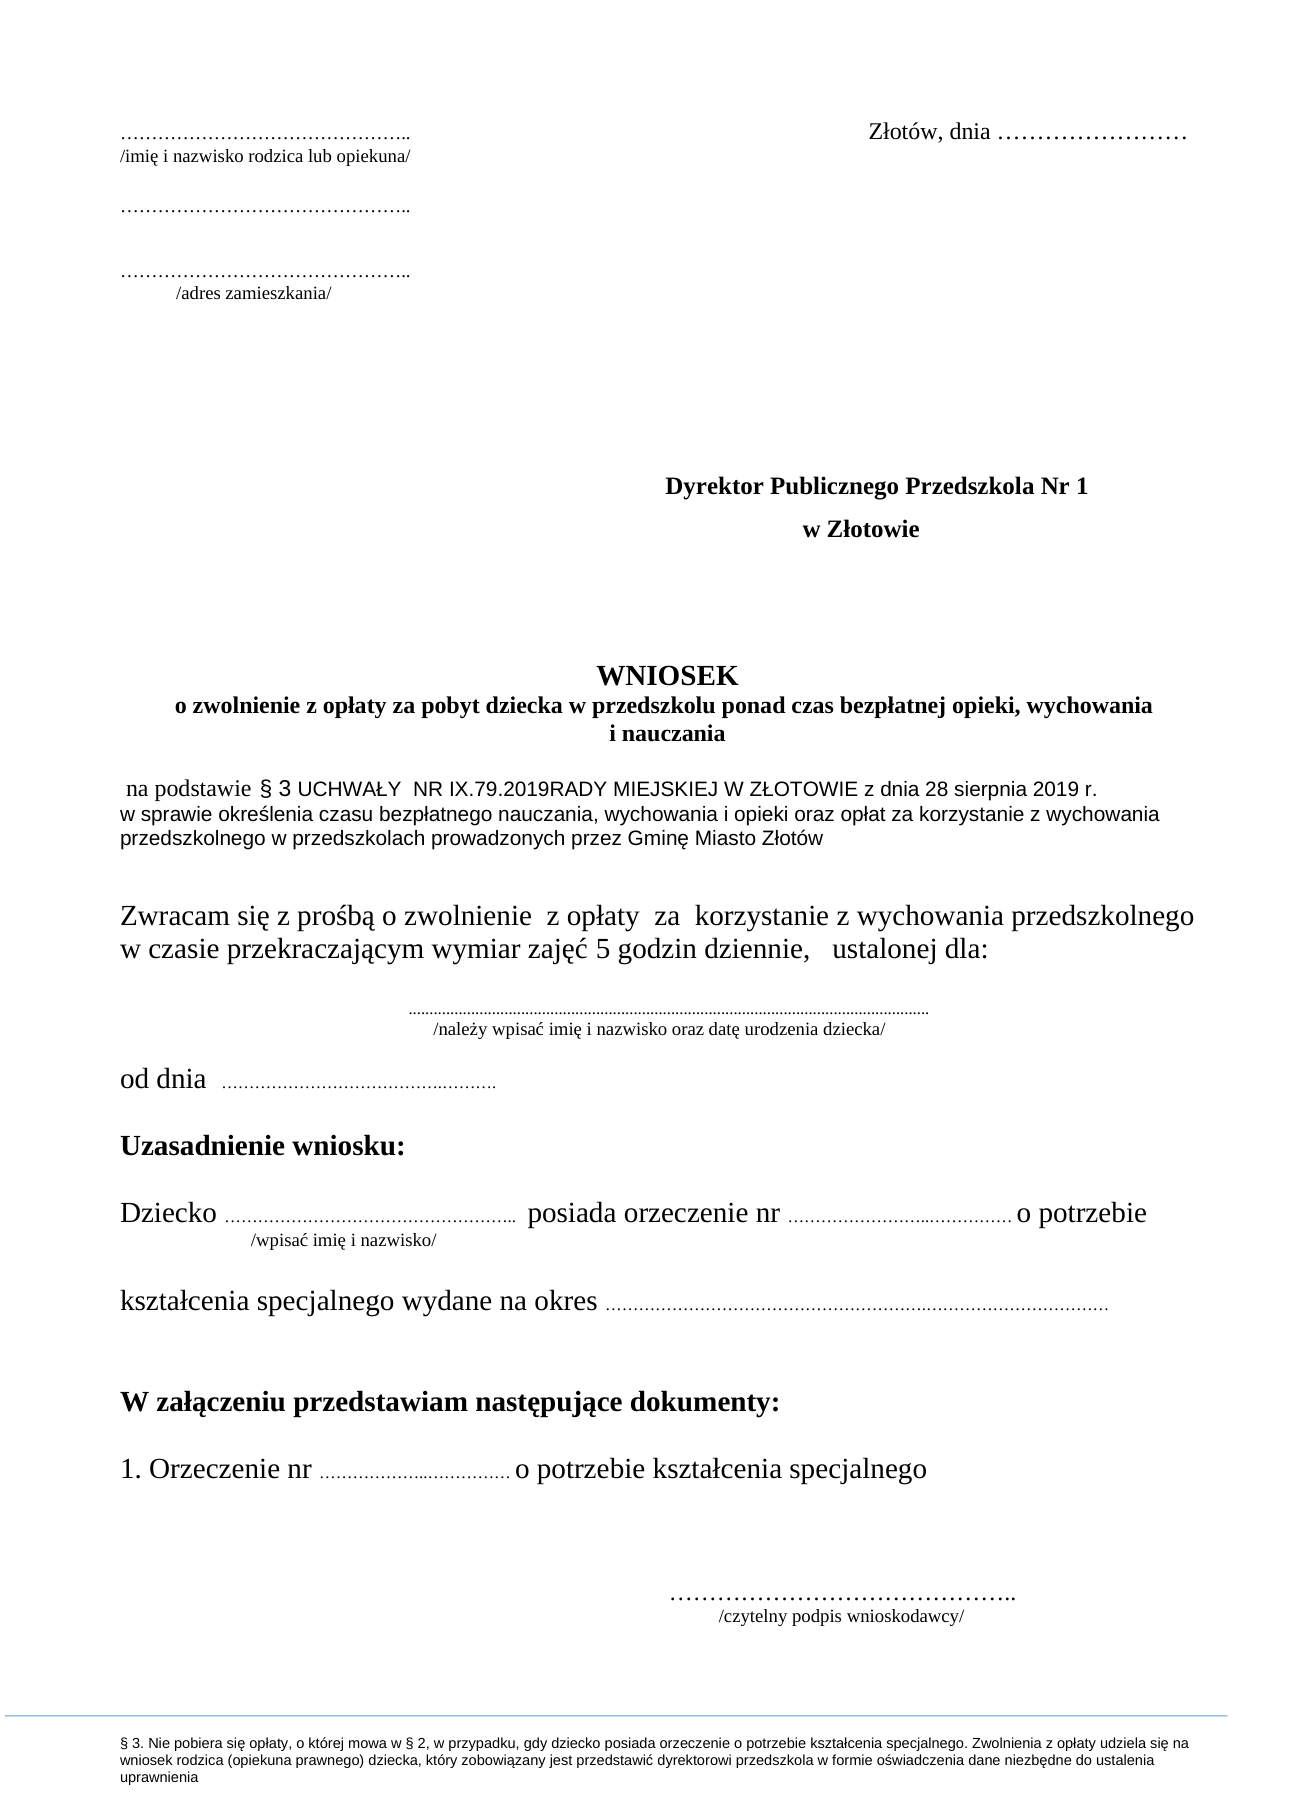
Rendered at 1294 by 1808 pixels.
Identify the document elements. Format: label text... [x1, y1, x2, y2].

text /wpisać imię i nazwisko/ [120, 1228, 1215, 1250]
text na podstawie § 3 UCHWAŁY NR IX.79.2019RADY MIEJSKIEJ W ZŁOTOWIE z dnia 28 sierpnia 2019 r. w sprawie określenia czasu bezpłatnego nauczania, wychowania i opieki oraz opłat za korzystanie z wychowania przedszkolnego w przedszkolach prowadzonych przez Gminę Miasto Złotów [120, 774, 1215, 850]
text /adres zamieszkania/ [120, 282, 1215, 303]
text W załączeniu przedstawiam następujące dokumenty: [120, 1384, 1215, 1418]
text o zwolnienie z opłaty za pobyt dziecka w przedszkolu ponad czas bezpłatnej opieki, wychowania i nauczania [120, 691, 1215, 747]
text od dnia ………………………………….………. [120, 1061, 1215, 1094]
text ……………………………………….. [120, 260, 1215, 282]
text …………………………………….. [120, 1578, 1215, 1605]
text kształcenia specjalnego wydane na okres ………………………………………………….…………………………… [120, 1283, 1215, 1317]
text Uzasadnienie wniosku: [120, 1128, 1215, 1161]
text /imię i nazwisko rodzica lub opiekuna/ [120, 145, 1215, 167]
text Dyrektor Publicznego Przedszkola Nr 1 [120, 429, 1215, 500]
text Dziecko …………………………………………….. posiada orzeczenie nr ……………………..…………… o potrzebie [120, 1195, 1215, 1228]
text 1. Orzeczenie nr ………………..…………… o potrzebie kształcenia specjalnego [120, 1451, 1215, 1485]
text WNIOSEK [120, 658, 1215, 691]
text ……………………………………….. [120, 195, 1215, 217]
text Zwracam się z prośbą o zwolnienie z opłaty za korzystanie z wychowania przedszkolnego w czasie przekraczającym wymiar zajęć 5 godzin dziennie, ustalonej dla: [120, 898, 1215, 965]
text ............................................................................................................................. [120, 998, 1215, 1018]
text /należy wpisać imię i nazwisko oraz datę urodzenia dziecka/ [120, 1018, 1215, 1039]
text /czytelny podpis wnioskodawcy/ [120, 1605, 1215, 1627]
text w Złotowie [120, 514, 1215, 543]
text § 3. Nie pobiera się opłaty, o której mowa w § 2, w przypadku, gdy dziecko posiada orzeczenie o potrzebie kształcenia specjalnego. Zwolnienia z opłaty udziela się na wniosek rodzica (opiekuna prawnego) dziecka, który zobowiązany jest przedstawić dyrektorowi przedszkola w formie oświadczenia dane niezbędne do ustalenia uprawnienia [120, 1735, 1215, 1785]
text ……………………………………….. Złotów, dnia …………………… [120, 117, 1215, 145]
